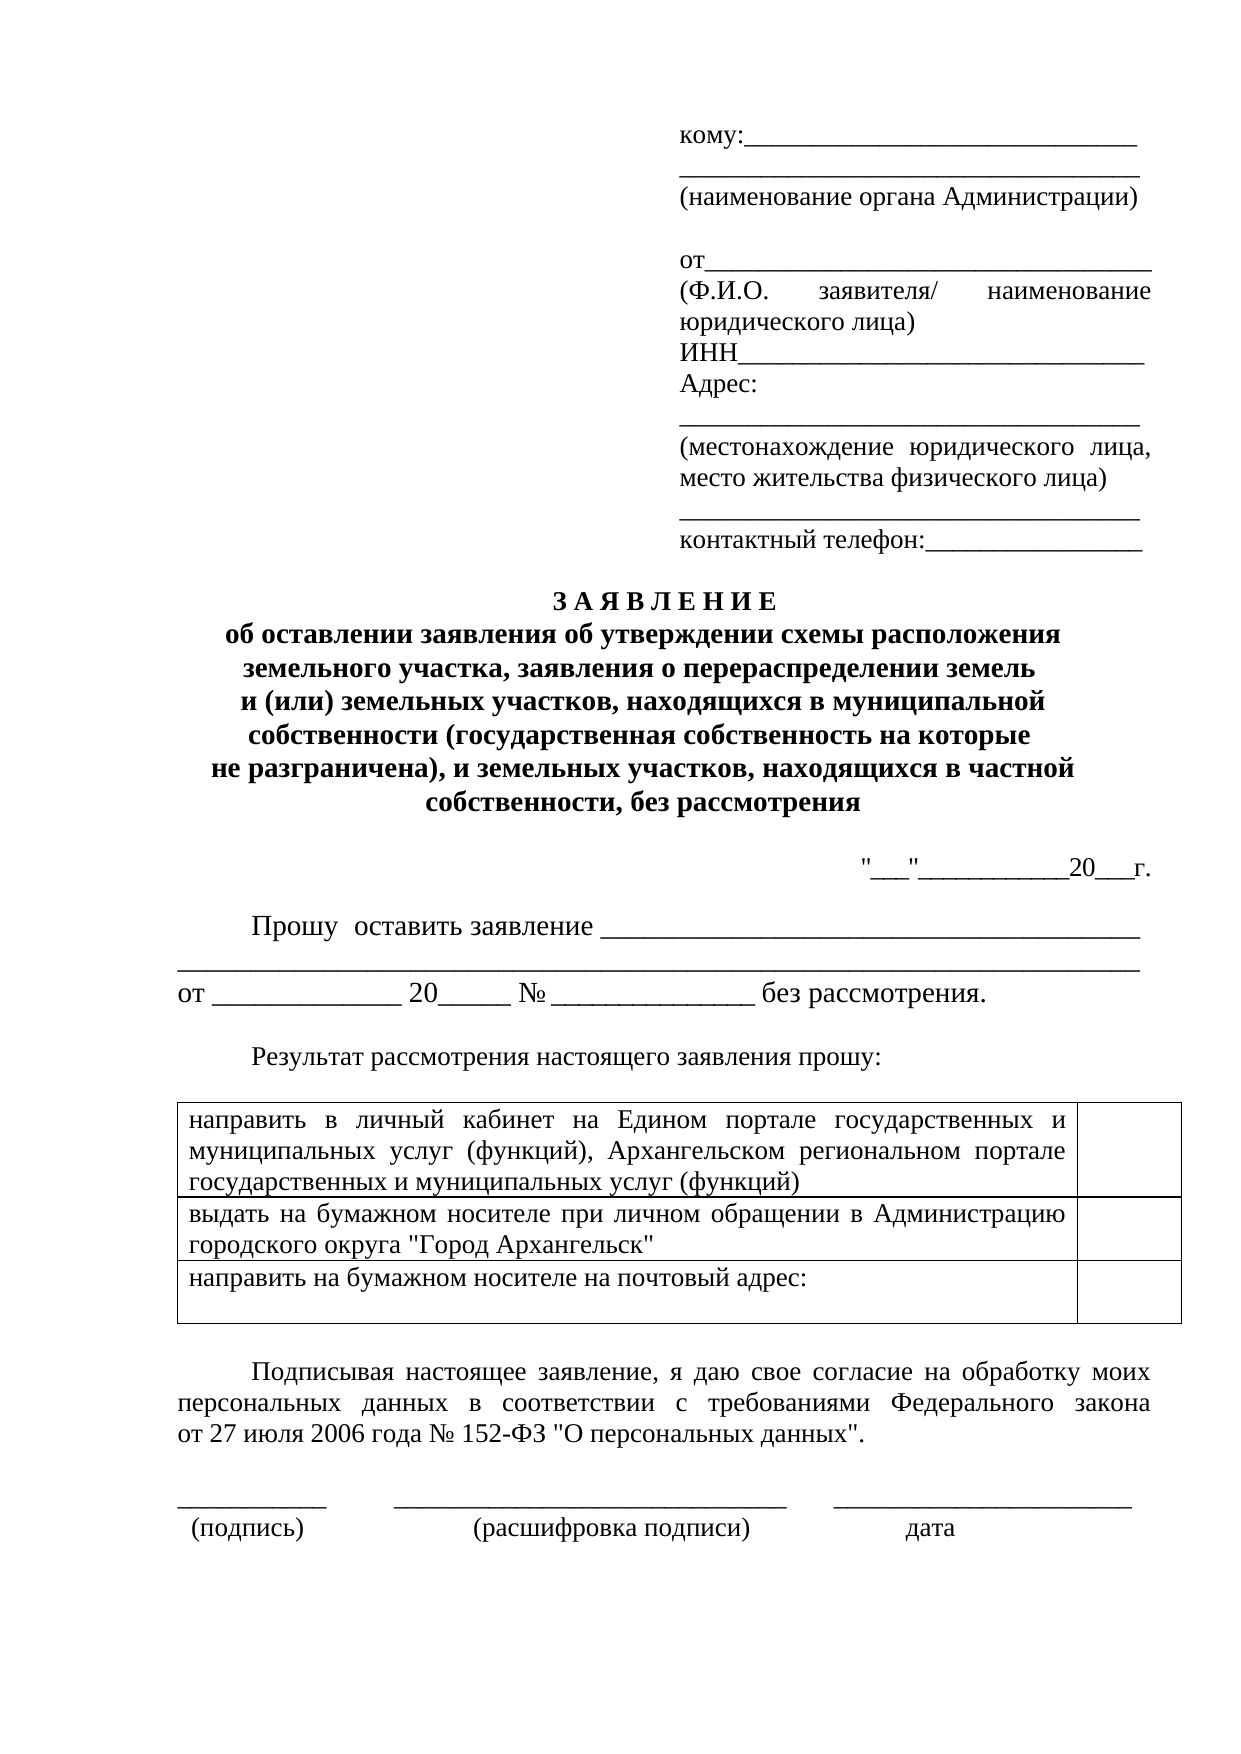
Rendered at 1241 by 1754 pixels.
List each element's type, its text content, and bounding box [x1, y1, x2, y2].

text З А Я В Л Е Н И Е [177, 585, 1152, 616]
table_cell [1078, 1198, 1181, 1260]
table_header [1078, 1103, 1181, 1196]
table_header направить в личный кабинет на Едином портале государственных и муниципальных услуг (функций), Архангельском региональном портале государственных и муниципальных услуг (функций) [178, 1103, 1077, 1196]
text __________________________________ [679, 149, 1152, 180]
text Адрес: __________________________________ [679, 367, 1152, 429]
text Подписывая настоящее заявление, я даю свое согласие на обработку моих персональных данных в соответствии с требованиями Федерального закона от 27 июля 2006 года № 152-ФЗ "О персональных данных". [177, 1355, 1152, 1449]
text контактный телефон:________________ [679, 523, 1152, 554]
text кому:_____________________________ [679, 118, 1152, 149]
text Прошу оставить заявление _____________________________________ [177, 908, 1152, 941]
text (Ф.И.О. заявителя/ наименование юридического лица) [679, 274, 1152, 336]
text от _____________ 20_____ № _______________ без рассмотрения. [177, 975, 1152, 1008]
table_cell выдать на бумажном носителе при личном обращении в Администрацию городского округа "Город Архангельск" [178, 1198, 1077, 1260]
text об оставлении заявления об утверждении схемы расположения земельного участка, заявления о перераспределении земель и (или) земельных участков, находящихся в муниципальной собственности (государственная собственность на которые не разграничена), и земельных участков, находящихся в частной собственности, без рассмотрения [177, 616, 1109, 818]
text (наименование органа Администрации) [679, 180, 1152, 212]
text (местонахождение юридического лица, место жительства физического лица) [679, 429, 1152, 492]
table_cell [1078, 1261, 1181, 1323]
text Результат рассмотрения настоящего заявления прошу: [177, 1040, 1152, 1071]
text __________________________________ [679, 492, 1152, 523]
text (подпись) (расшифровка подписи) дата [177, 1511, 1152, 1542]
text ___________ _____________________________ ______________________ [177, 1480, 1152, 1511]
table_cell направить на бумажном носителе на почтовый адрес: [178, 1261, 1077, 1323]
text __________________________________________________________________ [177, 941, 1152, 975]
text ИНН______________________________ [679, 336, 1152, 367]
text "___"____________20___г. [177, 851, 1152, 882]
text от_________________________________ [679, 243, 1152, 274]
